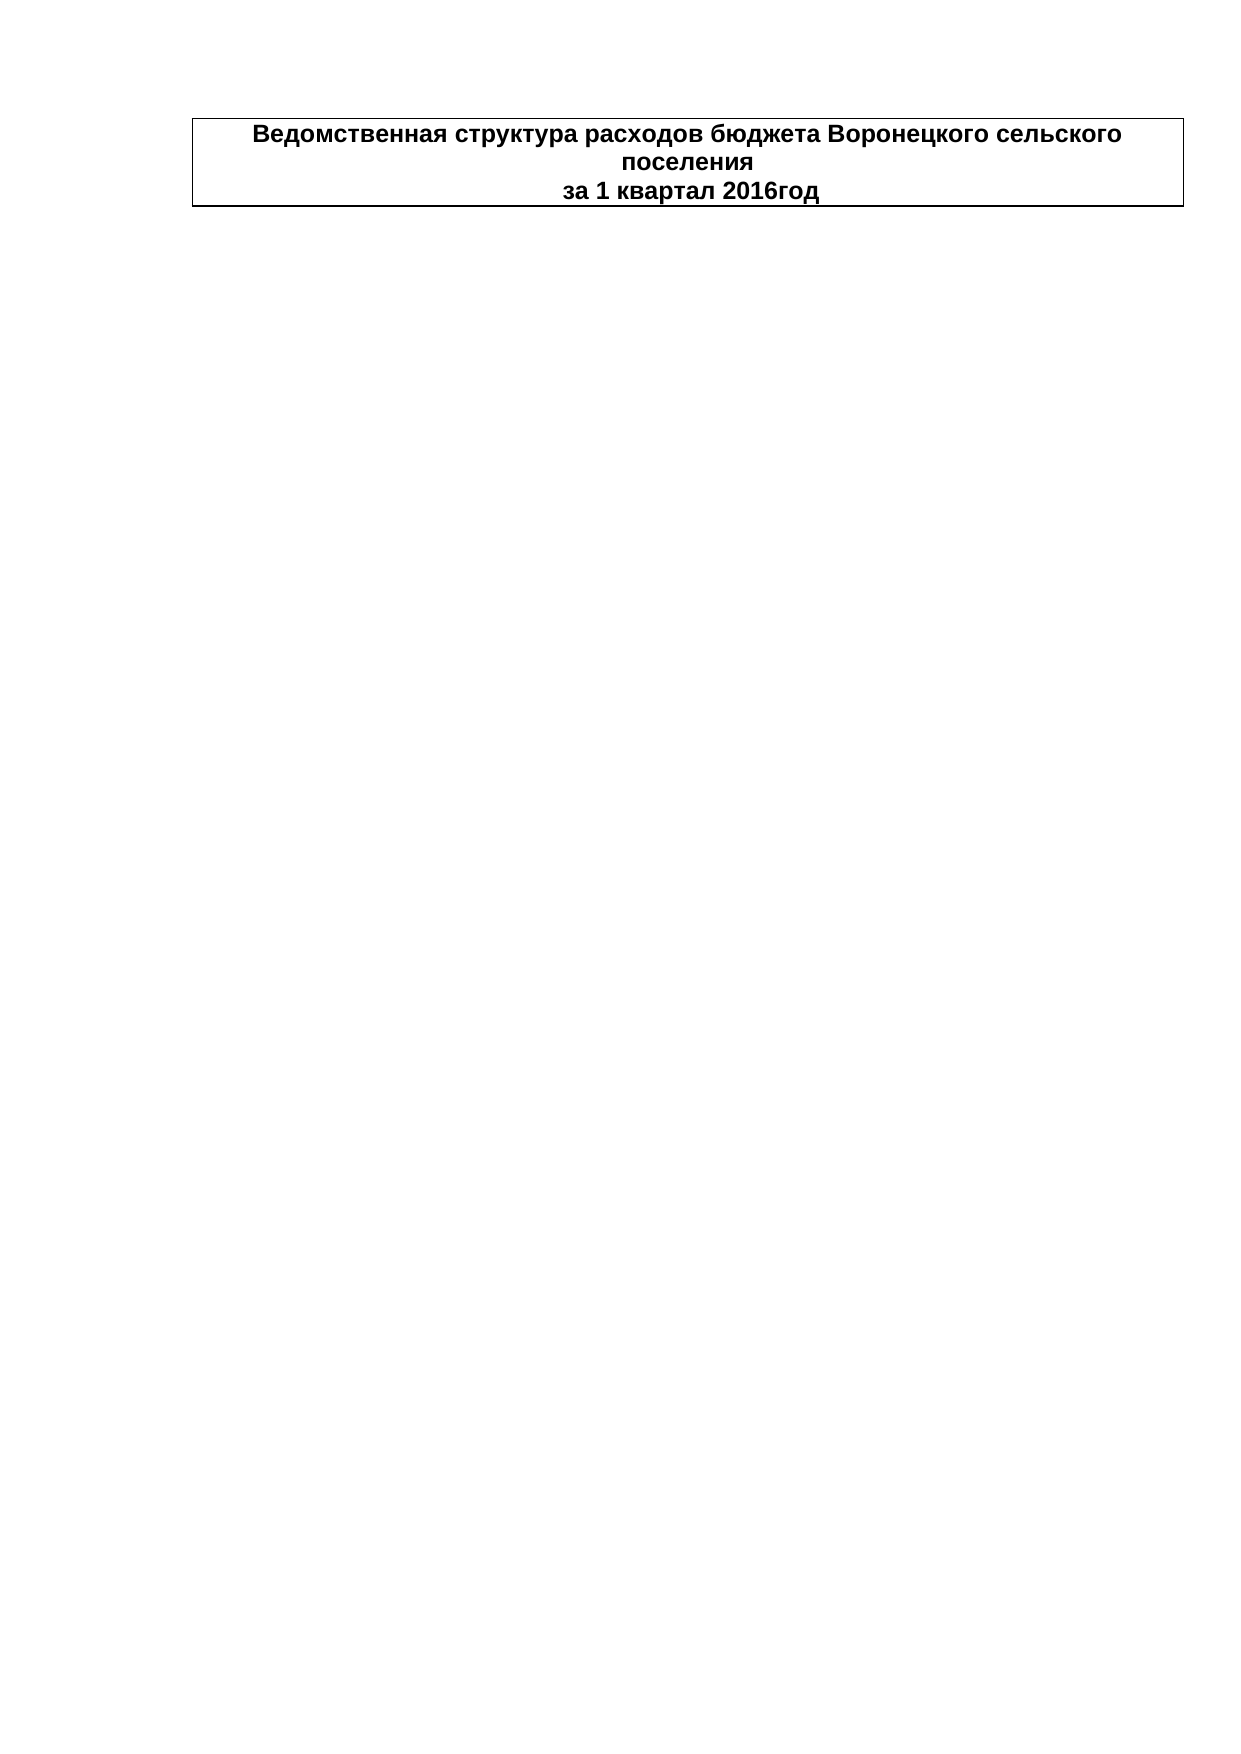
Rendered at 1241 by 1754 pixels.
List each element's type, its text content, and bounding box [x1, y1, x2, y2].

table_header Ведомственная структура расходов бюджета Воронецкого сельского поселения за 1 квартал 2016год [193, 119, 1183, 205]
